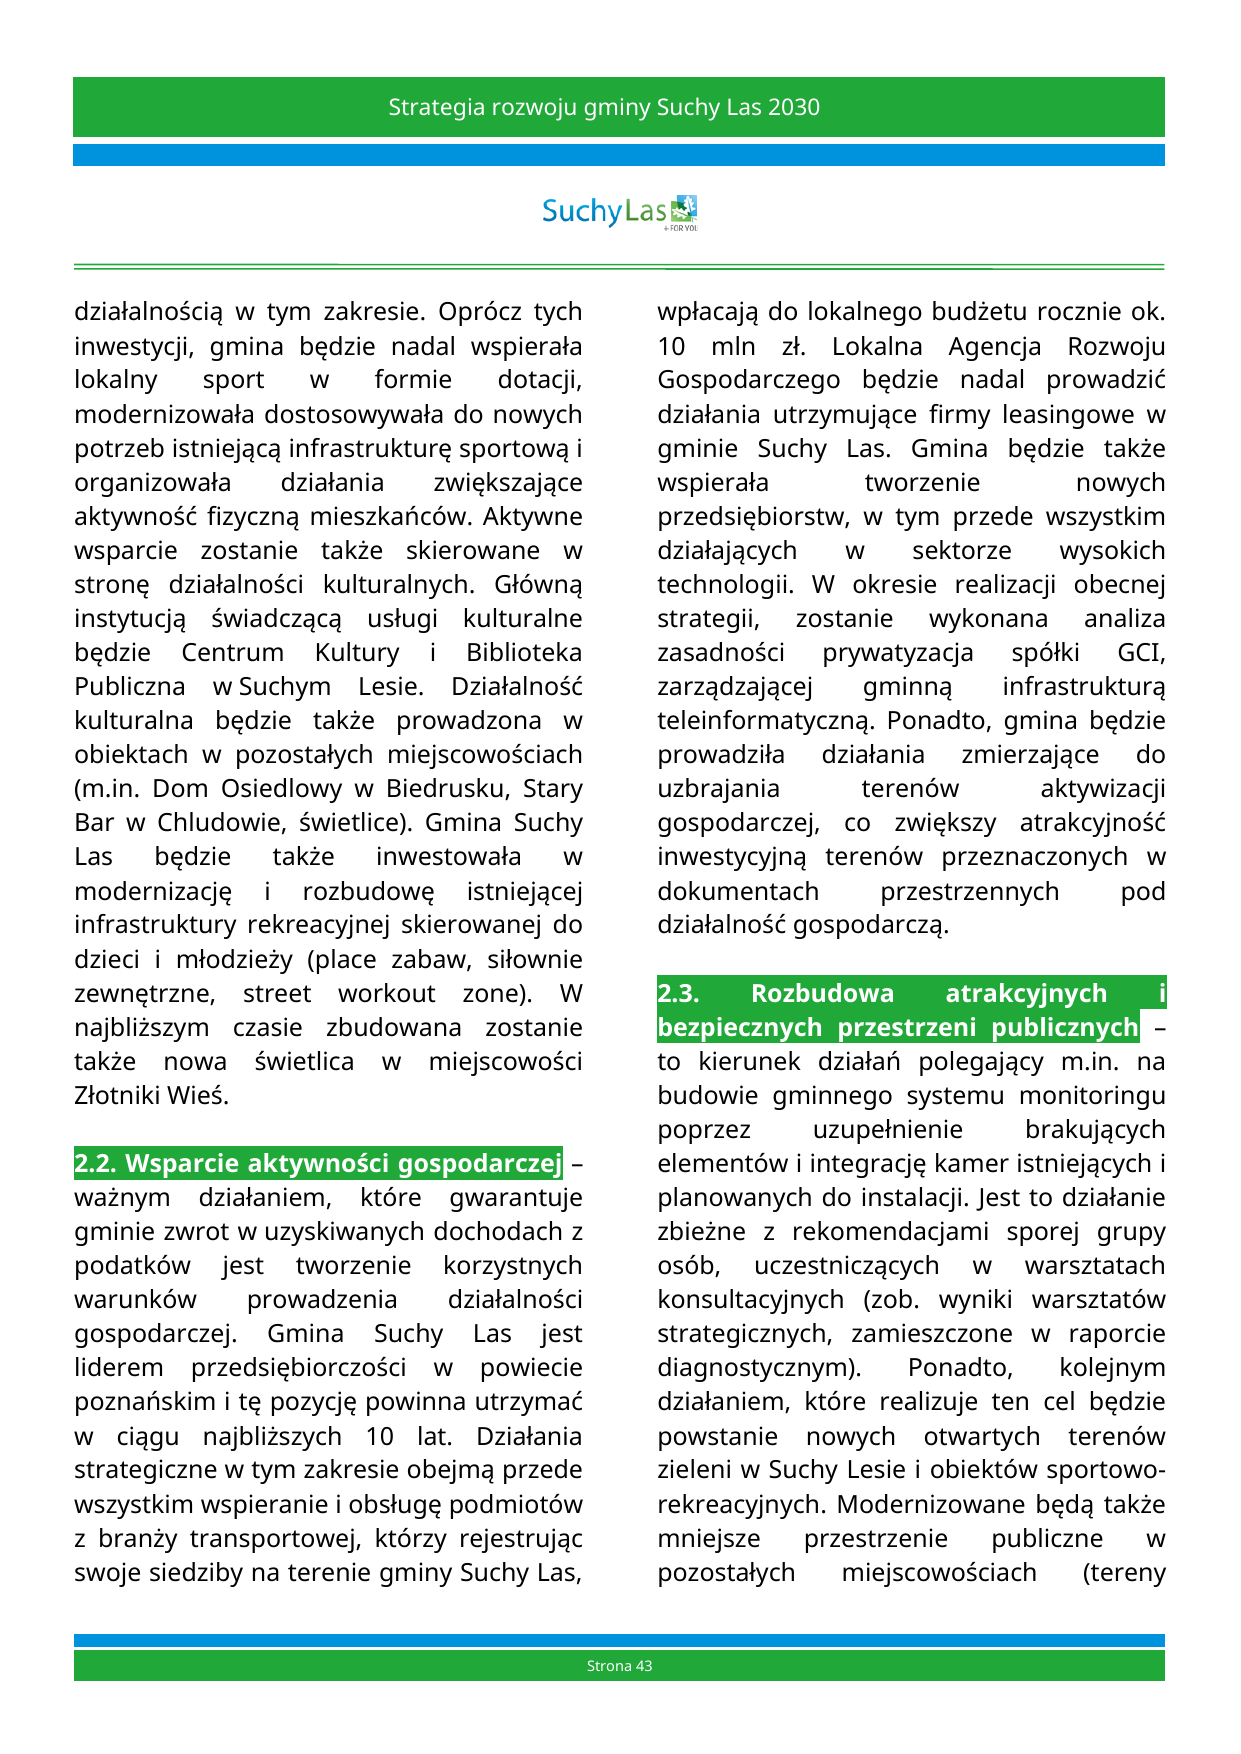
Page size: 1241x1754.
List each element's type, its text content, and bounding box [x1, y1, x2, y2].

picture [543, 195, 698, 231]
text 2.2. Wsparcie aktywności gospodarczej – ważnym działaniem, które gwarantuje gminie zwrot w uzyskiwanych dochodach z podatków jest tworzenie korzystnych warunków prowadzenia działalności gospodarczej. Gmina Suchy Las jest liderem przedsiębiorczości w powiecie poznańskim i tę pozycję powinna utrzymać w ciągu najbliższych 10 lat. Działania strategiczne w tym zakresie obejmą przede wszystkim wspieranie i obsługę podmiotów z branży transportowej, którzy rejestrując swoje siedziby na terenie gminy Suchy Las, wpłacają do lokalnego budżetu rocznie ok. 10 mln zł. Lokalna Agencja Rozwoju Gospodarczego będzie nadal prowadzić działania utrzymujące firmy leasingowe w gminie Suchy Las. Gmina będzie także wspierała tworzenie nowych przedsiębiorstw, w tym przede wszystkim działających w sektorze wysokich technologii. W okresie realizacji obecnej strategii, zostanie wykonana analiza zasadności prywatyzacja spółki GCI, zarządzającej gminną infrastrukturą teleinformatyczną. Ponadto, gmina będzie prowadziła działania zmierzające do uzbrajania terenów aktywizacji gospodarczej, co zwiększy atrakcyjność inwestycyjną terenów przeznaczonych w dokumentach przestrzennych pod działalność gospodarczą. [657, 294, 1167, 941]
text 2.2. Wsparcie aktywności gospodarczej – ważnym działaniem, które gwarantuje gminie zwrot w uzyskiwanych dochodach z podatków jest tworzenie korzystnych warunków prowadzenia działalności gospodarczej. Gmina Suchy Las jest liderem przedsiębiorczości w powiecie poznańskim i tę pozycję powinna utrzymać w ciągu najbliższych 10 lat. Działania strategiczne w tym zakresie obejmą przede wszystkim wspieranie i obsługę podmiotów z branży transportowej, którzy rejestrując swoje siedziby na terenie gminy Suchy Las, wpłacają do lokalnego budżetu rocznie ok. 10 mln zł. Lokalna Agencja Rozwoju Gospodarczego będzie nadal prowadzić działania utrzymujące firmy leasingowe w gminie Suchy Las. Gmina będzie także wspierała tworzenie nowych przedsiębiorstw, w tym przede wszystkim działających w sektorze wysokich technologii. W okresie realizacji obecnej strategii, zostanie wykonana analiza zasadności prywatyzacja spółki GCI, zarządzającej gminną infrastrukturą teleinformatyczną. Ponadto, gmina będzie prowadziła działania zmierzające do uzbrajania terenów aktywizacji gospodarczej, co zwiększy atrakcyjność inwestycyjną terenów przeznaczonych w dokumentach przestrzennych pod działalność gospodarczą. [74, 1146, 583, 1588]
